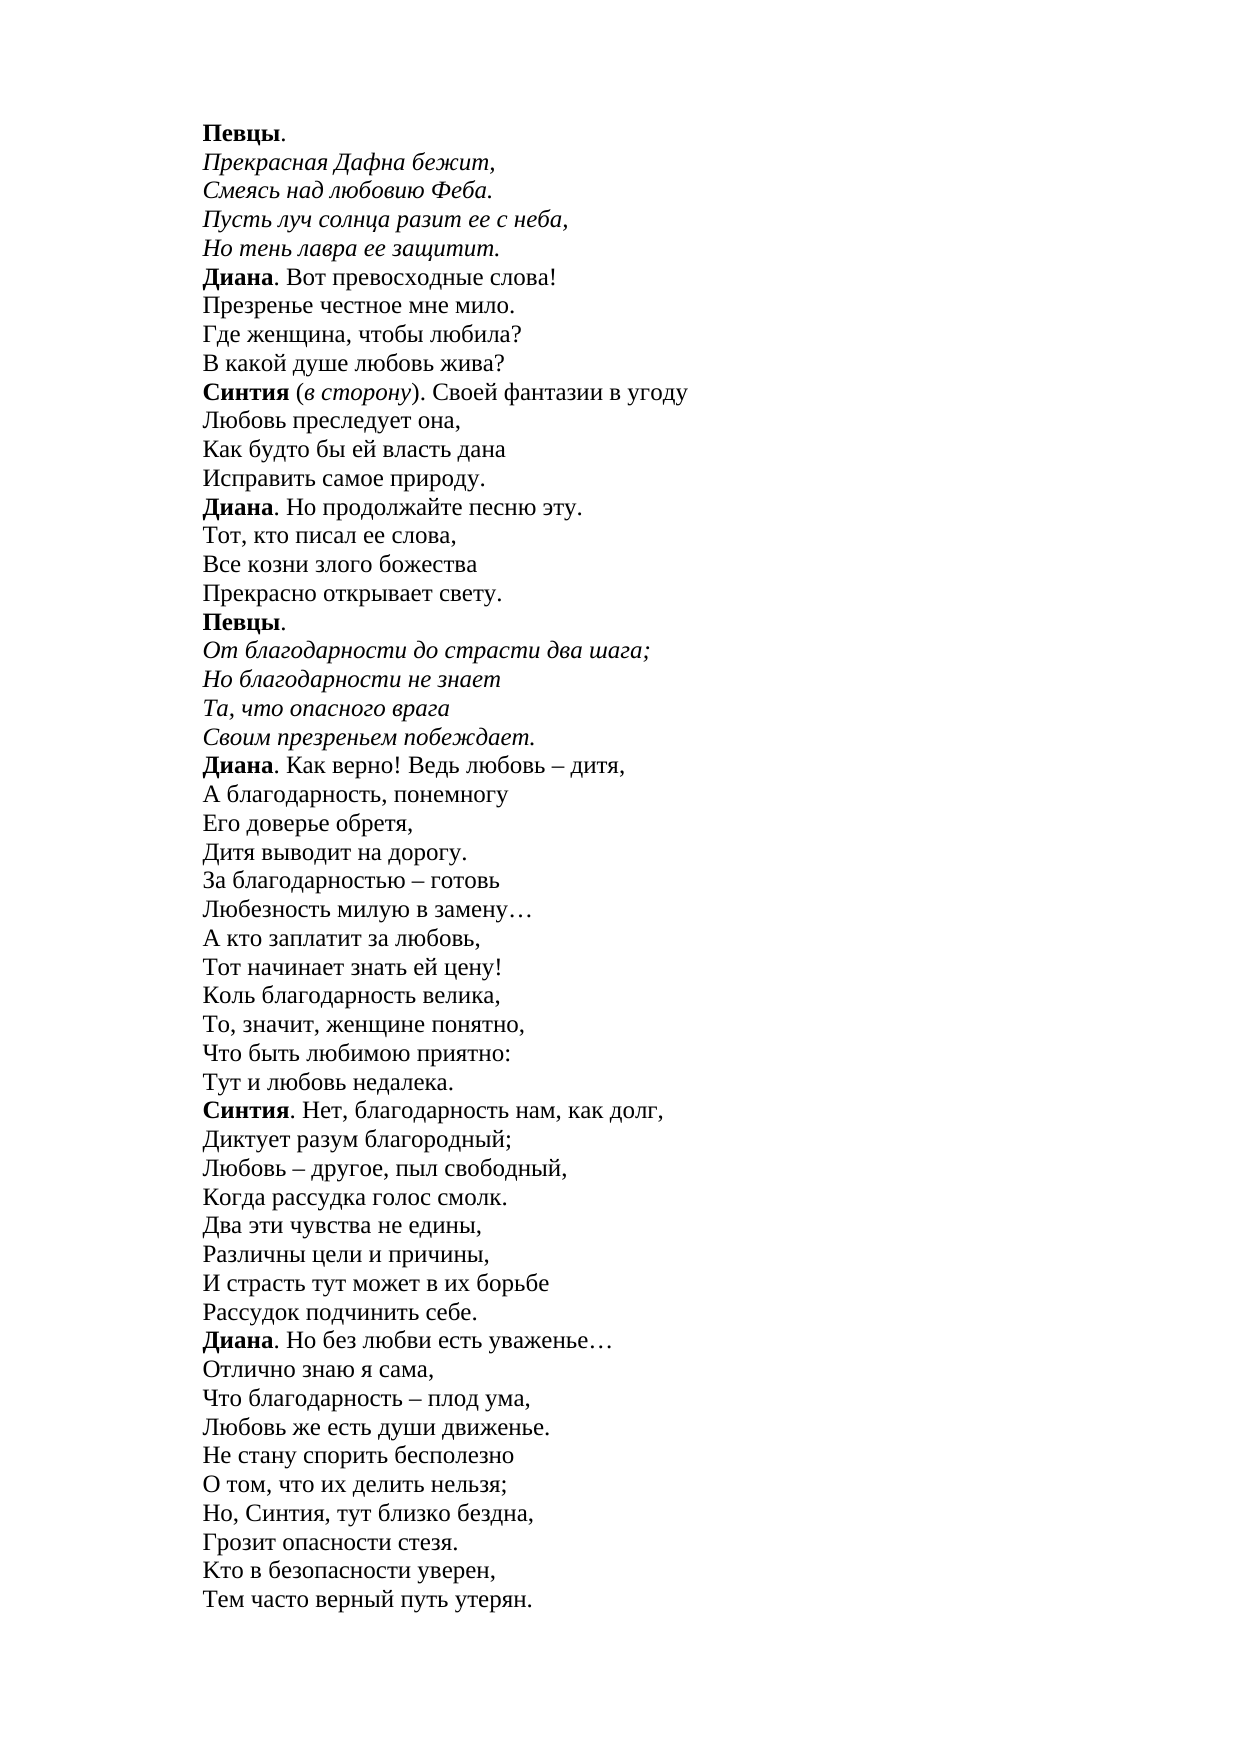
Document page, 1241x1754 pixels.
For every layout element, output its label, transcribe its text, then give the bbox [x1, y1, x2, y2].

text А благодарность, понемногу [177, 779, 1152, 808]
text Коль благодарность велика, [177, 981, 1152, 1009]
text Его доверье обретя, [177, 808, 1152, 837]
text Тот, кто писал ее слова, [177, 521, 1152, 549]
text Синтия. Нет, благодарность нам, как долг, [177, 1096, 1152, 1124]
text Прекрасно открывает свету. [177, 578, 1152, 607]
text Тем часто верный путь утерян. [177, 1584, 1152, 1613]
text Диана. Но без любви есть уваженье… [177, 1326, 1152, 1354]
text От благодарности до страсти два шага; [177, 636, 1152, 664]
text Рассудок подчинить себе. [177, 1297, 1152, 1326]
text Все козни злого божества [177, 549, 1152, 578]
text Любезность милую в замену… [177, 894, 1152, 923]
text Диана. Но продолжайте песню эту. [177, 492, 1152, 521]
text Своим презреньем побеждает. [177, 722, 1152, 751]
text Kтo в безопасности уверен, [177, 1556, 1152, 1584]
text Но благодарности не знает [177, 664, 1152, 693]
text Но тень лавра ее защитит. [177, 233, 1152, 262]
text Тот начинает знать ей цену! [177, 952, 1152, 981]
text В какой душе любовь жива? [177, 348, 1152, 377]
text Дитя выводит на дорогу. [177, 837, 1152, 866]
text Отлично знаю я сама, [177, 1354, 1152, 1383]
text Диана. Как верно! Ведь любовь – дитя, [177, 751, 1152, 779]
text А кто заплатит за любовь, [177, 923, 1152, 952]
text Прекрасная Дафна бежит, [177, 147, 1152, 176]
text Пусть луч солнца разит ее с неба, [177, 204, 1152, 233]
text Певцы. [177, 118, 1152, 147]
text Но, Синтия, тут близко бездна, [177, 1498, 1152, 1527]
text Различны цели и причины, [177, 1239, 1152, 1268]
text Любовь же есть души движенье. [177, 1412, 1152, 1441]
text Как будто бы ей власть дана [177, 434, 1152, 463]
text За благодарностью – готовь [177, 866, 1152, 894]
text То, значит, женщине понятно, [177, 1009, 1152, 1038]
text Презренье честное мне мило. [177, 291, 1152, 319]
text Два эти чувства не едины, [177, 1211, 1152, 1239]
text Что быть любимою приятно: [177, 1038, 1152, 1067]
text Грозит опасности стезя. [177, 1527, 1152, 1556]
text Что благодарность – плод ума, [177, 1383, 1152, 1412]
text Исправить самое природу. [177, 463, 1152, 492]
text Когда рассудка голос смолк. [177, 1182, 1152, 1211]
text Та, что опасного врага [177, 693, 1152, 722]
text О том, что их делить нельзя; [177, 1469, 1152, 1498]
text Тут и любовь недалека. [177, 1067, 1152, 1096]
text Смеясь над любовию Феба. [177, 176, 1152, 204]
text Не стану спорить бесполезно [177, 1441, 1152, 1469]
text Любовь преследует она, [177, 406, 1152, 434]
text Любовь – другое, пыл свободный, [177, 1153, 1152, 1182]
text Диана. Вот превосходные слова! [177, 262, 1152, 291]
text Певцы. [177, 607, 1152, 636]
text Где женщина, чтобы любила? [177, 319, 1152, 348]
text Диктует разум благородный; [177, 1124, 1152, 1153]
text Синтия (в сторону). Своей фантазии в угоду [177, 377, 1152, 406]
text И страсть тут может в их борьбе [177, 1268, 1152, 1297]
